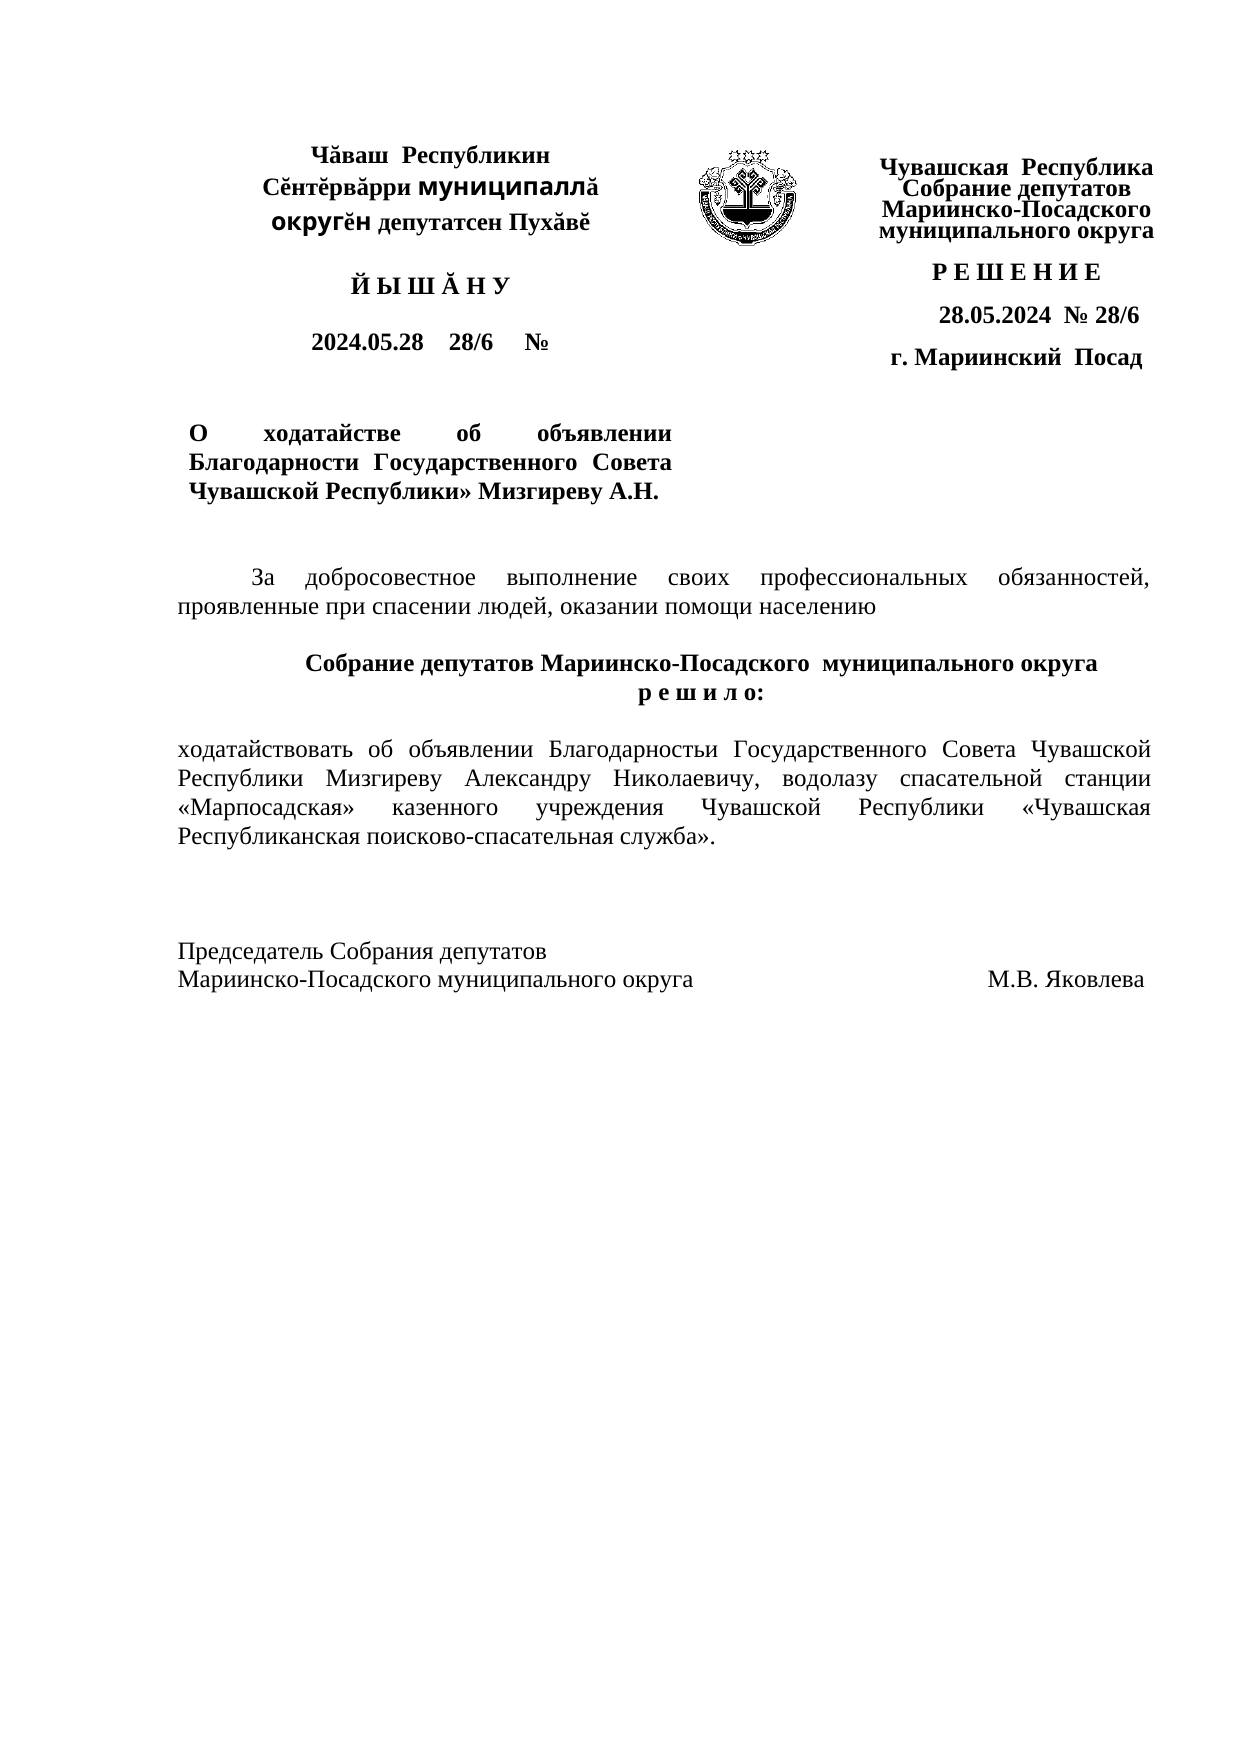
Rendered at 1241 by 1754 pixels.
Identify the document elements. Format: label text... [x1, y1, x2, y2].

text р е ш и л о: [177, 677, 1152, 706]
picture [694, 146, 798, 248]
table_header [684, 118, 815, 504]
text Собрание депутатов Мариинско-Посадского муниципального округа [177, 648, 1152, 677]
text Мариинско-Посадского муниципального округа М.В. Яковлева [177, 964, 1152, 993]
table_header Чăваш Республикин Сĕнтĕрвăрри муниципаллă округĕн депутатсен Пухăвĕ Й Ы Ш Ă Н У 2024.05.28 28/6 № О ходатайстве об объявлении Благодарности Государственного Совета Чувашской Республики» Мизгиреву А.Н. [177, 118, 683, 504]
text ходатайствовать об объявлении Благодарностьи Государственного Совета Чувашской Республики Мизгиреву Александру Николаевичу, водолазу спасательной станции «Марпосадская» казенного учреждения Чувашской Республики «Чувашская Республиканская поисково-спасательная служба». [177, 734, 1152, 849]
table_header Чувашская Республика Собрание депутатов Мариинско-Посадского муниципального округа Р Е Ш Е Н И Е 28.05.2024 № 28/6 г. Мариинский Посад [815, 118, 1218, 504]
text За добросовестное выполнение своих профессиональных обязанностей, проявленные при спасении людей, оказании помощи населению [177, 562, 1152, 619]
text Председатель Собрания депутатов [177, 936, 1152, 964]
